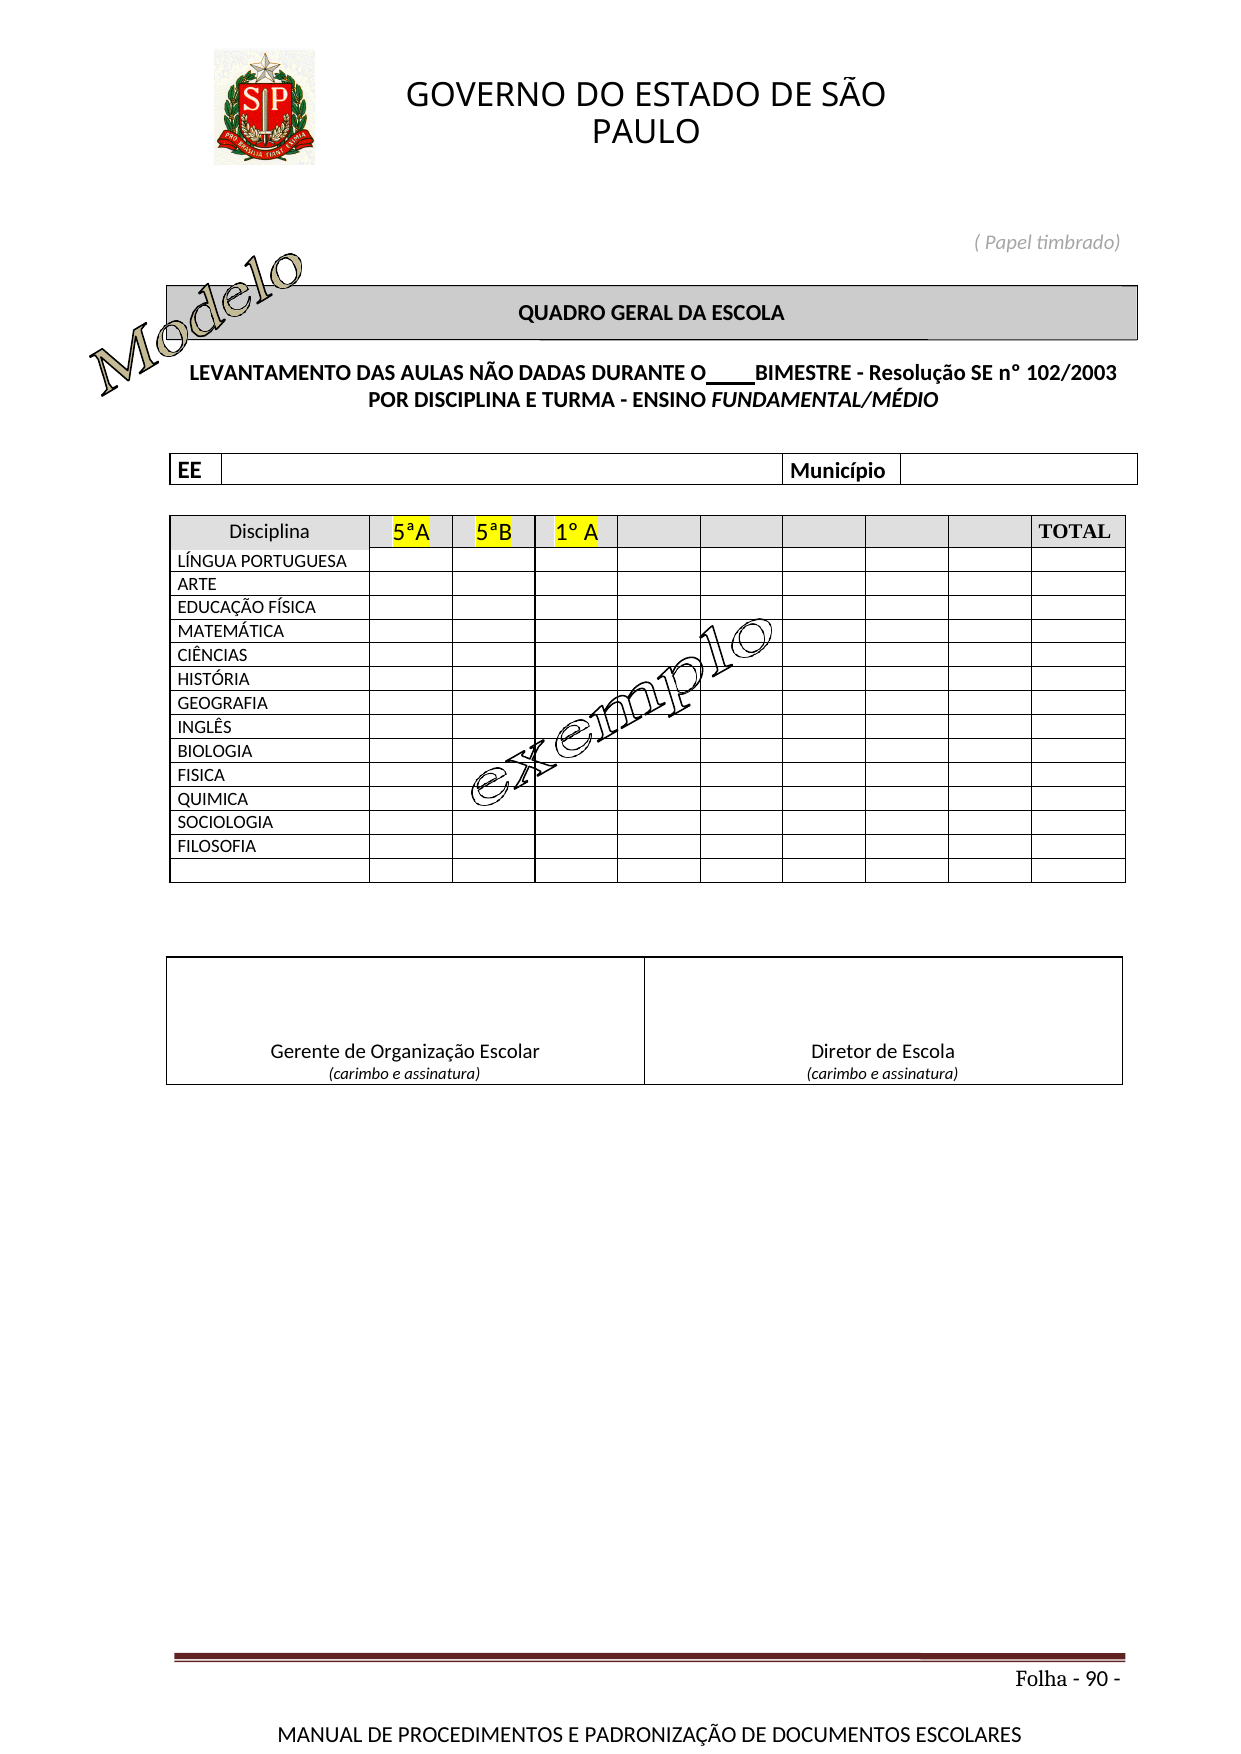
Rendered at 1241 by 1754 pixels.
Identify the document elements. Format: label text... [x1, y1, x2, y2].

table_cell [618, 572, 700, 594]
table_cell [1032, 691, 1125, 714]
table_cell [453, 643, 534, 666]
table_cell [701, 763, 782, 786]
table_cell [1032, 643, 1125, 666]
table_cell [453, 787, 534, 809]
table_cell [949, 572, 1031, 594]
table_cell [783, 643, 865, 666]
table_cell [536, 691, 617, 714]
table_cell [783, 715, 865, 738]
table_header Município [783, 454, 900, 484]
table_cell [949, 691, 1031, 714]
table_cell GEOGRAFIA [171, 691, 369, 714]
table_cell [866, 763, 948, 786]
table_cell [1032, 620, 1125, 642]
table_cell [783, 763, 865, 786]
table_cell [866, 596, 948, 618]
table_cell [453, 572, 534, 594]
table_cell [618, 596, 700, 618]
table_cell [701, 548, 782, 571]
table_cell [370, 596, 452, 618]
table_cell [783, 572, 865, 594]
table_cell [866, 667, 948, 690]
table_header [598, 516, 617, 547]
table_header [701, 516, 782, 547]
table_cell [618, 859, 700, 882]
picture [270, 254, 302, 289]
table_cell MATEMÁTICA [171, 620, 369, 642]
table_cell [536, 835, 617, 858]
table_header EE [171, 454, 221, 484]
table_cell [536, 667, 617, 690]
table_cell [949, 620, 1031, 642]
table_cell [866, 859, 948, 882]
table_cell [1032, 859, 1125, 882]
table_cell [370, 691, 452, 714]
table_cell [370, 739, 452, 762]
table_header [618, 516, 700, 547]
table_cell [866, 835, 948, 858]
picture [156, 320, 188, 357]
table_cell [701, 835, 782, 858]
table_cell [866, 572, 948, 594]
subtitle QUADRO GERAL DA ESCOLA [292, 298, 1011, 326]
table_cell [866, 643, 948, 666]
table_cell [453, 667, 534, 690]
table_cell [783, 739, 865, 762]
table_header [783, 516, 865, 547]
table_cell LÍNGUA PORTUGUESA [171, 550, 369, 571]
table_cell [453, 739, 534, 762]
table_cell [701, 811, 782, 833]
table_cell [783, 787, 865, 809]
picture [222, 282, 251, 317]
table_cell [783, 835, 865, 858]
table_cell [1032, 715, 1125, 738]
table_cell [866, 739, 948, 762]
table_cell [453, 835, 534, 858]
table_cell [1032, 667, 1125, 690]
table_cell [370, 715, 452, 738]
table_cell [536, 811, 617, 833]
table_cell FISICA [171, 763, 369, 786]
table_cell [618, 691, 700, 714]
table_cell [701, 787, 782, 809]
picture [194, 304, 215, 332]
table_cell [866, 811, 948, 833]
table_cell [701, 643, 782, 666]
table_cell [453, 811, 534, 833]
table_cell [701, 620, 782, 642]
table_cell [618, 667, 700, 690]
table_cell [536, 596, 617, 618]
table_cell [701, 859, 782, 882]
table_cell [370, 835, 452, 858]
table_cell [783, 691, 865, 714]
table_cell [370, 811, 452, 833]
table_cell INGLÊS [171, 715, 369, 738]
table_cell [949, 596, 1031, 618]
table_cell QUIMICA [171, 787, 369, 809]
table_cell [783, 596, 865, 618]
table_cell [1032, 572, 1125, 594]
table_cell [1032, 739, 1125, 762]
table_header [512, 516, 534, 547]
table_cell [949, 667, 1031, 690]
table_header [866, 516, 948, 547]
table_cell [618, 835, 700, 858]
table_cell [618, 763, 700, 786]
table_cell CIÊNCIAS [171, 643, 369, 666]
table_cell [536, 739, 617, 762]
table_cell [370, 620, 452, 642]
table_cell [949, 715, 1031, 738]
table_header [453, 516, 475, 547]
table_cell [949, 835, 1031, 858]
table_header [222, 454, 782, 484]
table_cell [701, 739, 782, 762]
table_cell [1032, 835, 1125, 858]
table_cell [866, 548, 948, 571]
table_cell [866, 715, 948, 738]
table_cell [949, 643, 1031, 666]
table_cell [783, 620, 865, 642]
table_cell EDUCAÇÃO FÍSICA [171, 596, 369, 618]
table_cell FILOSOFIA [171, 835, 369, 858]
table_cell [783, 811, 865, 833]
table_cell [618, 811, 700, 833]
table_cell [370, 572, 452, 594]
table_cell [536, 763, 617, 786]
table_cell HISTÓRIA [171, 667, 369, 690]
table_cell [949, 859, 1031, 882]
table_header Disciplina [171, 516, 369, 547]
table_cell [453, 715, 534, 738]
table_cell [1032, 811, 1125, 833]
table_cell ARTE [171, 572, 369, 594]
table_cell [370, 859, 452, 882]
picture [213, 48, 316, 165]
table_cell [1032, 548, 1125, 571]
table_cell [618, 715, 700, 738]
table_cell [536, 572, 617, 594]
table_cell [618, 620, 700, 642]
table_cell [453, 763, 534, 786]
text ( Papel timbrado) [77, 229, 1123, 254]
table_cell SOCIOLOGIA [171, 811, 369, 833]
table_cell [866, 620, 948, 642]
table_cell [370, 667, 452, 690]
table_cell [370, 643, 452, 666]
table_cell [701, 667, 782, 690]
table_cell [783, 859, 865, 882]
table_cell [866, 787, 948, 809]
table_cell [783, 548, 865, 571]
table_cell [618, 739, 700, 762]
table_cell [370, 787, 452, 809]
table_cell [536, 620, 617, 642]
table_cell [536, 859, 617, 882]
table_header [949, 516, 1031, 547]
table_cell [949, 548, 1031, 571]
table_cell [536, 548, 617, 571]
table_cell [536, 787, 617, 809]
table_cell [171, 859, 369, 882]
table_cell [701, 572, 782, 594]
table_header Gerente de Organização Escolar (carimbo e assinatura) [167, 958, 644, 1084]
table_header [901, 454, 1137, 484]
table_cell [949, 787, 1031, 809]
table_cell [949, 739, 1031, 762]
table_header [536, 516, 554, 547]
table_cell [536, 643, 617, 666]
table_cell [949, 811, 1031, 833]
table_cell [783, 667, 865, 690]
table_cell [370, 763, 452, 786]
table_cell [1032, 787, 1125, 809]
table_cell [1032, 596, 1125, 618]
table_cell BIOLOGIA [171, 739, 369, 762]
table_cell [949, 763, 1031, 786]
table_cell [701, 596, 782, 618]
table_cell [453, 596, 534, 618]
table_cell [453, 620, 534, 642]
table_header Diretor de Escola (carimbo e assinatura) [645, 958, 1122, 1084]
table_cell [618, 643, 700, 666]
table_cell [453, 691, 534, 714]
table_cell [866, 691, 948, 714]
table_cell [701, 691, 782, 714]
table_cell [618, 787, 700, 809]
table_header [429, 516, 452, 547]
table_cell [536, 715, 617, 738]
table_header TOTAL [1032, 516, 1125, 547]
table_cell [453, 859, 534, 882]
table_cell [1032, 763, 1125, 786]
table_cell [618, 548, 700, 571]
table_cell [453, 548, 534, 571]
table_cell [370, 548, 452, 571]
text LEVANTAMENTO DAS AULAS NÃO DADAS DURANTE O BIMESTRE - Resolução SE nº 102/2003 POR DISCIPLINA E TURMA - ENSINO FUNDAMENTAL/MÉDIO [189, 358, 1118, 414]
table_header [370, 516, 392, 547]
table_cell [701, 715, 782, 738]
